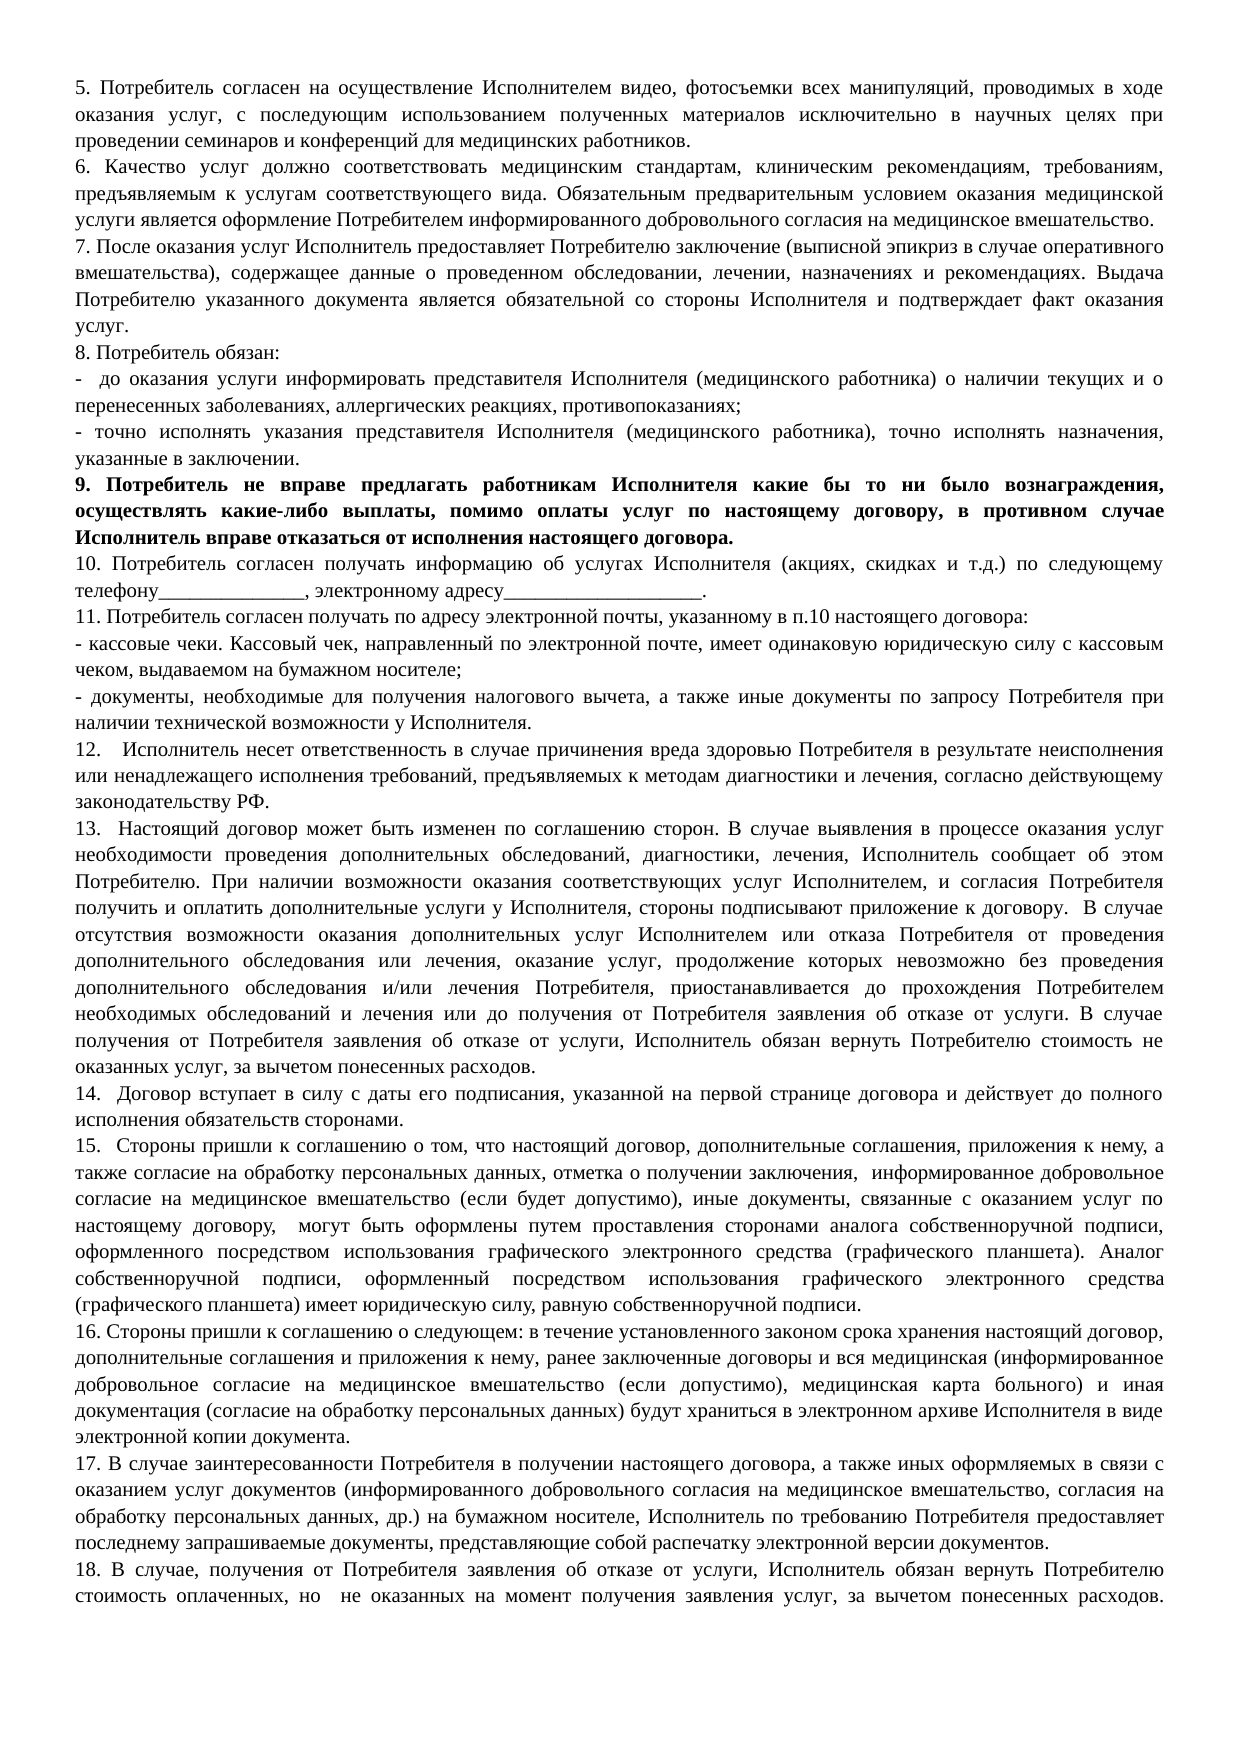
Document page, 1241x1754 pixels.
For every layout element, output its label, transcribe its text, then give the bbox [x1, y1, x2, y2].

text 16. Стороны пришли к соглашению о следующем: в течение установленного законом срока хранения настоящий договор, дополнительные соглашения и приложения к нему, ранее заключенные договоры и вся медицинская (информированное добровольное согласие на медицинское вмешательство (если допустимо), медицинская карта больного) и иная документация (согласие на обработку персональных данных) будут храниться в электронном архиве Исполнителя в виде электронной копии документа. [75, 1318, 1165, 1448]
text 5. Потребитель согласен на осуществление Исполнителем видео, фотосъемки всех манипуляций, проводимых в ходе оказания услуг, с последующим использованием полученных материалов исключительно в научных целях при проведении семинаров и конференций для медицинских работников. [75, 75, 1165, 152]
text 12. Исполнитель несет ответственность в случае причинения вреда здоровью Потребителя в результате неисполнения или ненадлежащего исполнения требований, предъявляемых к методам диагностики и лечения, согласно действующему законодательству РФ. [75, 736, 1165, 813]
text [75, 1557, 1165, 1607]
text 7. После оказания услуг Исполнитель предоставляет Потребителю заключение (выписной эпикриз в случае оперативного вмешательства), содержащее данные о проведенном обследовании, лечении, назначениях и рекомендациях. Выдача Потребителю указанного документа является обязательной со стороны Исполнителя и подтверждает факт оказания услуг. [75, 234, 1165, 337]
text - до оказания услуги информировать представителя Исполнителя (медицинского работника) о наличии текущих и о перенесенных заболеваниях, аллергических реакциях, противопоказаниях; [75, 366, 1165, 417]
text 13. Настоящий договор может быть изменен по соглашению сторон. В случае выявления в процессе оказания услуг необходимости проведения дополнительных обследований, диагностики, лечения, Исполнитель сообщает об этом Потребителю. При наличии возможности оказания соответствующих услуг Исполнителем, и согласия Потребителя получить и оплатить дополнительные услуги у Исполнителя, стороны подписывают приложение к договору. В случае отсутствия возможности оказания дополнительных услуг Исполнителем или отказа Потребителя от проведения дополнительного обследования или лечения, оказание услуг, продолжение которых невозможно без проведения дополнительного обследования и/или лечения Потребителя, приостанавливается до прохождения Потребителем необходимых обследований и лечения или до получения от Потребителя заявления об отказе от услуги. В случае получения от Потребителя заявления об отказе от услуги, Исполнитель обязан вернуть Потребителю стоимость не оказанных услуг, за вычетом понесенных расходов. [75, 816, 1165, 1078]
text 8. Потребитель обязан: [75, 339, 1165, 364]
text 14. Договор вступает в силу с даты его подписания, указанной на первой странице договора и действует до полного исполнения обязательств сторонами. [75, 1080, 1165, 1131]
text 15. Стороны пришли к соглашению о том, что настоящий договор, дополнительные соглашения, приложения к нему, а также согласие на обработку персональных данных, отметка о получении заключения, информированное добровольное согласие на медицинское вмешательство (если будет допустимо), иные документы, связанные с оказанием услуг по настоящему договору, могут быть оформлены путем проставления сторонами аналога собственноручной подписи, оформленного посредством использования графического электронного средства (графического планшета). Аналог собственноручной подписи, оформленный посредством использования графического электронного средства (графического планшета) имеет юридическую силу, равную собственноручной подписи. [75, 1133, 1165, 1316]
text - точно исполнять указания представителя Исполнителя (медицинского работника), точно исполнять назначения, указанные в заключении. [75, 419, 1165, 469]
text 9. Потребитель не вправе предлагать работникам Исполнителя какие бы то ни было вознаграждения, осуществлять какие-либо выплаты, помимо оплаты услуг по настоящему договору, в противном случае Исполнитель вправе отказаться от исполнения настоящего договора. [75, 472, 1165, 549]
text - документы, необходимые для получения налогового вычета, а также иные документы по запросу Потребителя при наличии технической возможности у Исполнителя. [75, 683, 1165, 734]
text 17. В случае заинтересованности Потребителя в получении настоящего договора, а также иных оформляемых в связи с оказанием услуг документов (информированного добровольного согласия на медицинское вмешательство, согласия на обработку персональных данных, др.) на бумажном носителе, Исполнитель по требованию Потребителя предоставляет последнему запрашиваемые документы, представляющие собой распечатку электронной версии документов. [75, 1451, 1165, 1554]
text 6. Качество услуг должно соответствовать медицинским стандартам, клиническим рекомендациям, требованиям, предъявляемым к услугам соответствующего вида. Обязательным предварительным условием оказания медицинской услуги является оформление Потребителем информированного добровольного согласия на медицинское вмешательство. [75, 154, 1165, 231]
text 11. Потребитель согласен получать по адресу электронной почты, указанному в п.10 настоящего договора: [75, 604, 1165, 628]
text 10. Потребитель согласен получать информацию об услугах Исполнителя (акциях, скидках и т.д.) по следующему телефону______________, электронному адресу___________________. [75, 551, 1165, 602]
text - кассовые чеки. Кассовый чек, направленный по электронной почте, имеет одинаковую юридическую силу с кассовым чеком, выдаваемом на бумажном носителе; [75, 631, 1165, 681]
